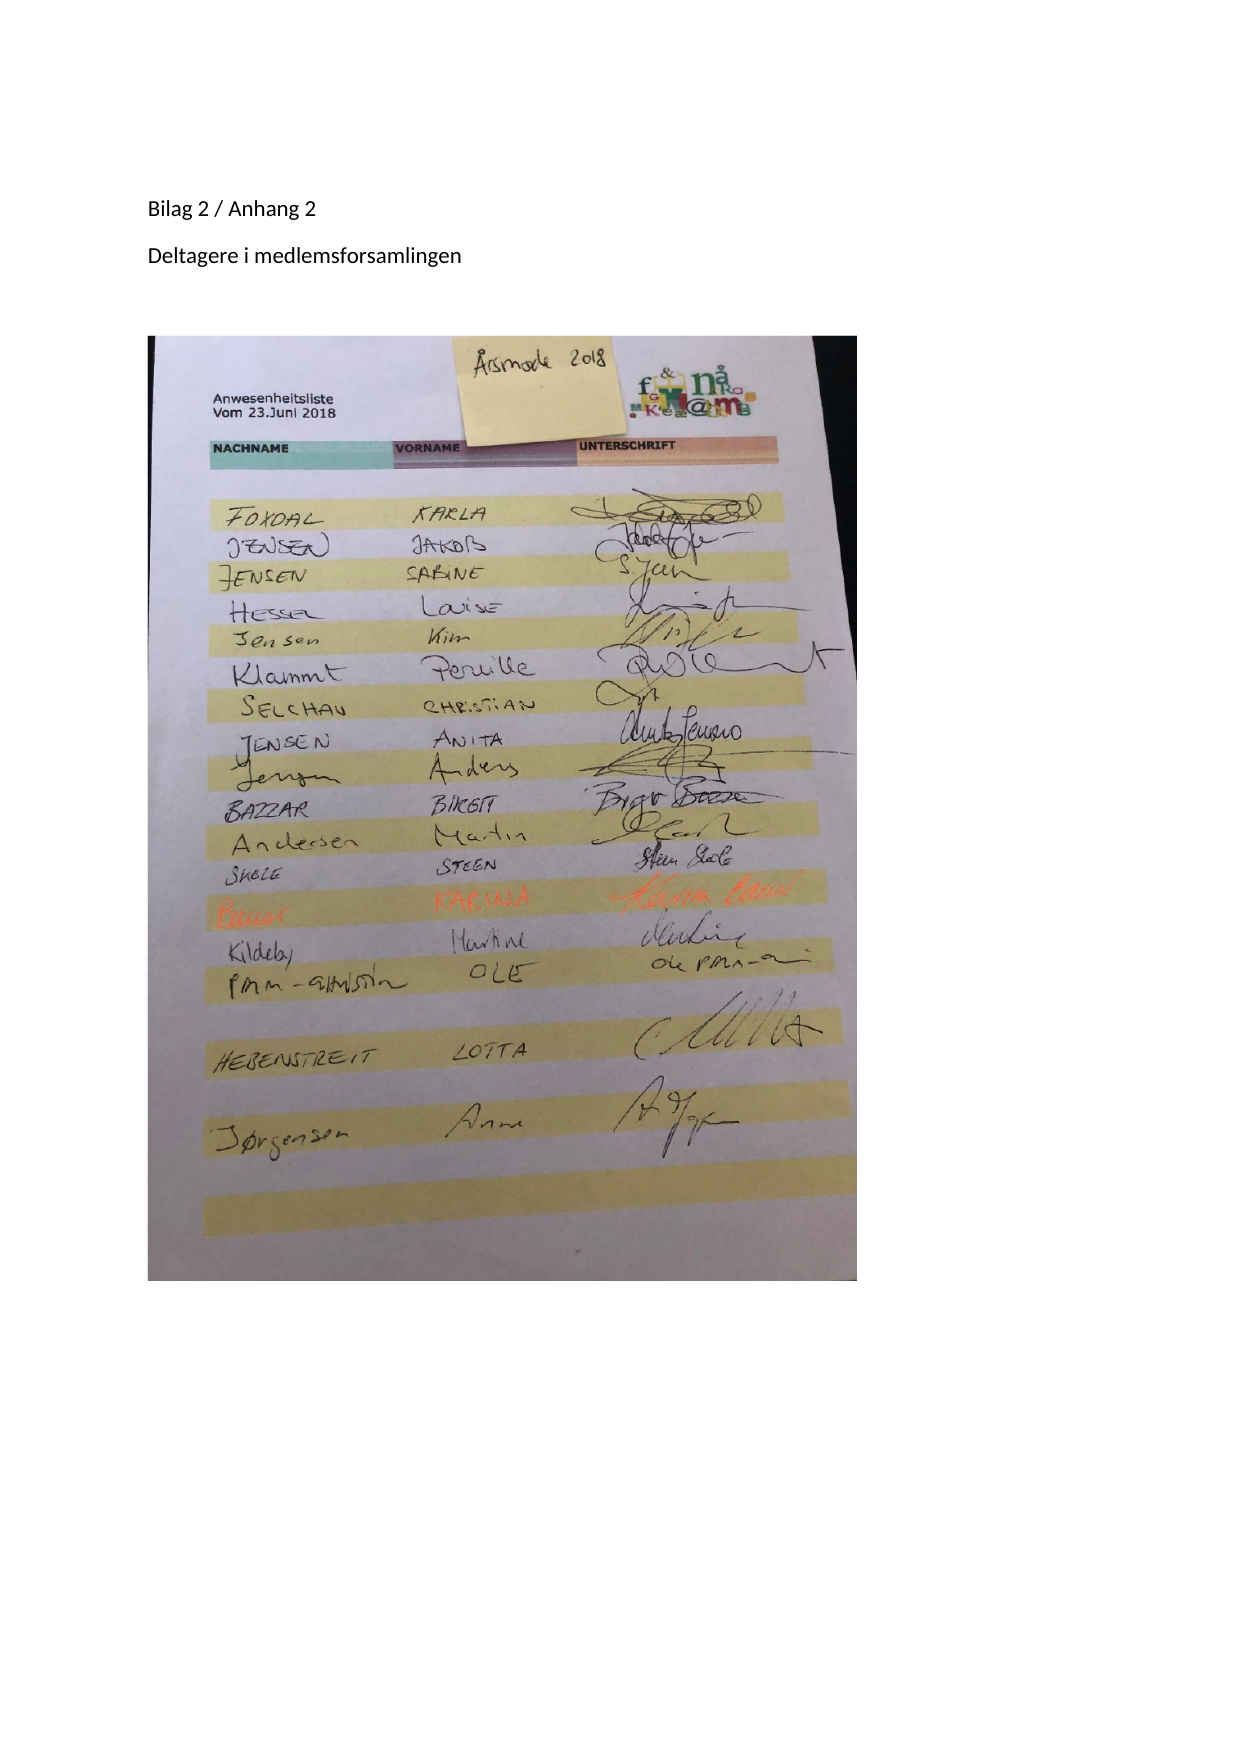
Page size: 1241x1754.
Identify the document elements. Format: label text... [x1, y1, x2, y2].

text Bilag 2 / Anhang 2 [148, 194, 1093, 222]
picture [148, 337, 857, 1280]
text Deltagere i medlemsforsamlingen [148, 241, 1093, 269]
